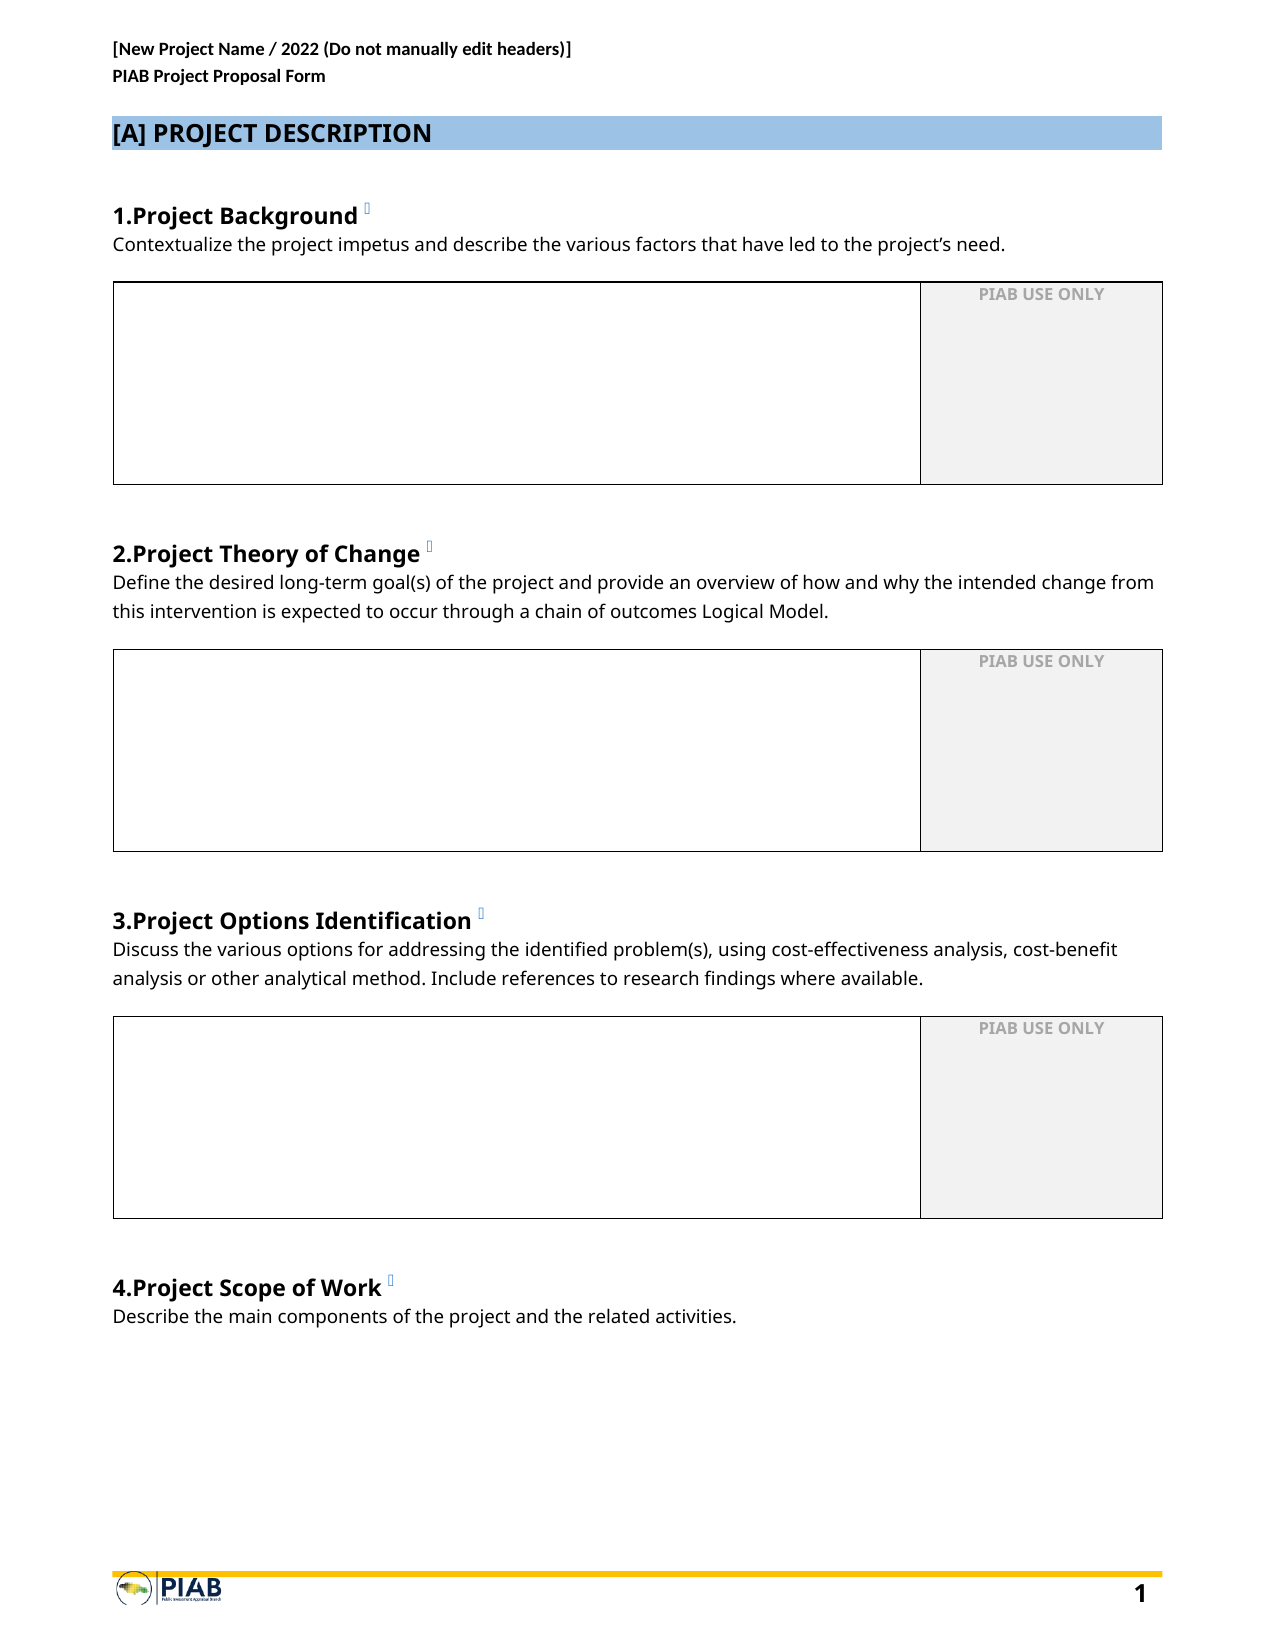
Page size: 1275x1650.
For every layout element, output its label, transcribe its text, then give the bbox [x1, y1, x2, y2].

table_header PIAB USE ONLY [921, 1017, 1162, 1218]
subtitle 2.Project Theory of Change [112, 538, 1162, 569]
text Define the desired long-term goal(s) of the project and provide an overview of how and why the intended change from this intervention is expected to occur through a chain of outcomes Logical Model. [112, 569, 1162, 624]
table_header PIAB USE ONLY [921, 283, 1162, 484]
subtitle 4.Project Scope of Work [112, 1272, 1162, 1304]
table_header [114, 283, 920, 484]
picture [115, 1569, 222, 1604]
subtitle 1.Project Background [112, 200, 1162, 231]
subtitle 3.Project Options Identification [112, 905, 1162, 936]
table_header PIAB USE ONLY [921, 650, 1162, 851]
text Describe the main components of the project and the related activities. [112, 1304, 1162, 1329]
text Discuss the various options for addressing the identified problem(s), using cost-effectiveness analysis, cost-benefit analysis or other analytical method. Include references to research findings where available. [112, 936, 1162, 991]
table_header [114, 650, 920, 851]
subtitle [A] PROJECT DESCRIPTION [112, 116, 1162, 150]
text Contextualize the project impetus and describe the various factors that have led to the project’s need. [112, 231, 1162, 257]
table_header [114, 1017, 920, 1218]
